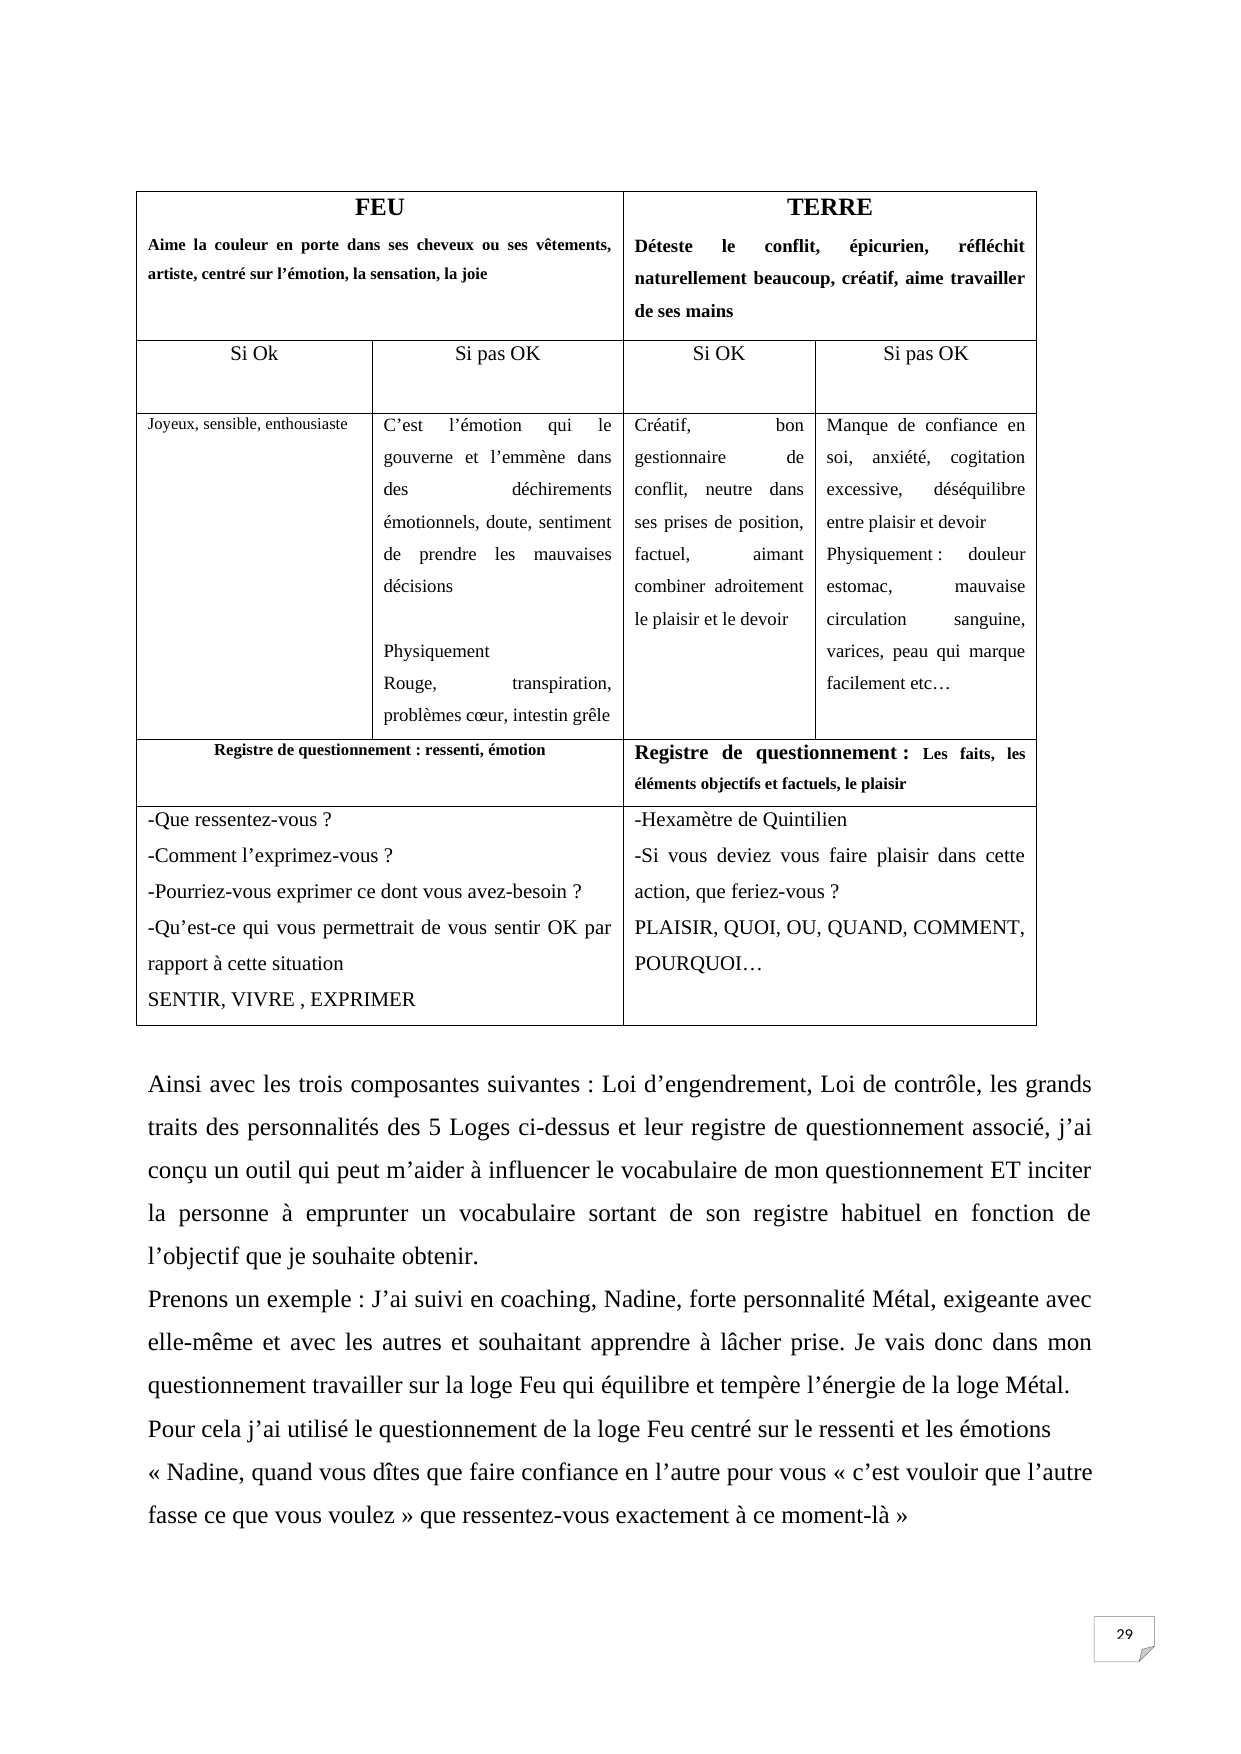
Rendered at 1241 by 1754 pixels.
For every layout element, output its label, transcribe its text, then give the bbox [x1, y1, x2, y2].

table_cell C’est l’émotion qui le gouverne et l’emmène dans des déchirements émotionnels, doute, sentiment de prendre les mauvaises décisions Physiquement Rouge, transpiration, problèmes cœur, intestin grêle [373, 414, 623, 739]
text Prenons un exemple : J’ai suivi en coaching, Nadine, forte personnalité Métal, exigeante avec elle-même et avec les autres et souhaitant apprendre à lâcher prise. Je vais donc dans mon questionnement travailler sur la loge Feu qui équilibre et tempère l’énergie de la loge Métal. [148, 1284, 1093, 1399]
table_cell Si pas OK [816, 341, 1036, 413]
table_header TERRE Déteste le conflit, épicurien, réfléchit naturellement beaucoup, créatif, aime travailler de ses mains [624, 192, 1036, 339]
table_cell -Hexamètre de Quintilien -Si vous deviez vous faire plaisir dans cette action, que feriez-vous ? PLAISIR, QUOI, OU, QUAND, COMMENT, POURQUOI… [624, 807, 1036, 1024]
text Pour cela j’ai utilisé le questionnement de la loge Feu centré sur le ressenti et les émotions [148, 1414, 1093, 1442]
text « Nadine, quand vous dîtes que faire confiance en l’autre pour vous « c’est vouloir que l’autre fasse ce que vous voulez » que ressentez-vous exactement à ce moment-là » [148, 1457, 1093, 1529]
table_cell -Que ressentez-vous ? -Comment l’exprimez-vous ? -Pourriez-vous exprimer ce dont vous avez-besoin ? -Qu’est-ce qui vous permettrait de vous sentir OK par rapport à cette situation SENTIR, VIVRE , EXPRIMER [137, 807, 623, 1024]
table_cell Joyeux, sensible, enthousiaste [137, 414, 372, 739]
table_cell Si Ok [137, 341, 372, 413]
table_cell Registre de questionnement : Les faits, les éléments objectifs et factuels, le plaisir [624, 740, 1036, 806]
table_cell Créatif, bon gestionnaire de conflit, neutre dans ses prises de position, factuel, aimant combiner adroitement le plaisir et le devoir [624, 414, 815, 739]
table_cell Manque de confiance en soi, anxiété, cogitation excessive, déséquilibre entre plaisir et devoir Physiquement : douleur estomac, mauvaise circulation sanguine, varices, peau qui marque facilement etc… [816, 414, 1036, 739]
table_cell Registre de questionnement : ressenti, émotion [137, 740, 623, 806]
table_header FEU Aime la couleur en porte dans ses cheveux ou ses vêtements, artiste, centré sur l’émotion, la sensation, la joie [137, 192, 623, 339]
text Ainsi avec les trois composantes suivantes : Loi d’engendrement, Loi de contrôle, les grands traits des personnalités des 5 Loges ci-dessus et leur registre de questionnement associé, j’ai conçu un outil qui peut m’aider à influencer le vocabulaire de mon questionnement ET inciter la personne à emprunter un vocabulaire sortant de son registre habituel en fonction de l’objectif que je souhaite obtenir. [148, 1069, 1093, 1270]
table_cell Si OK [624, 341, 815, 413]
table_cell Si pas OK [373, 341, 623, 413]
